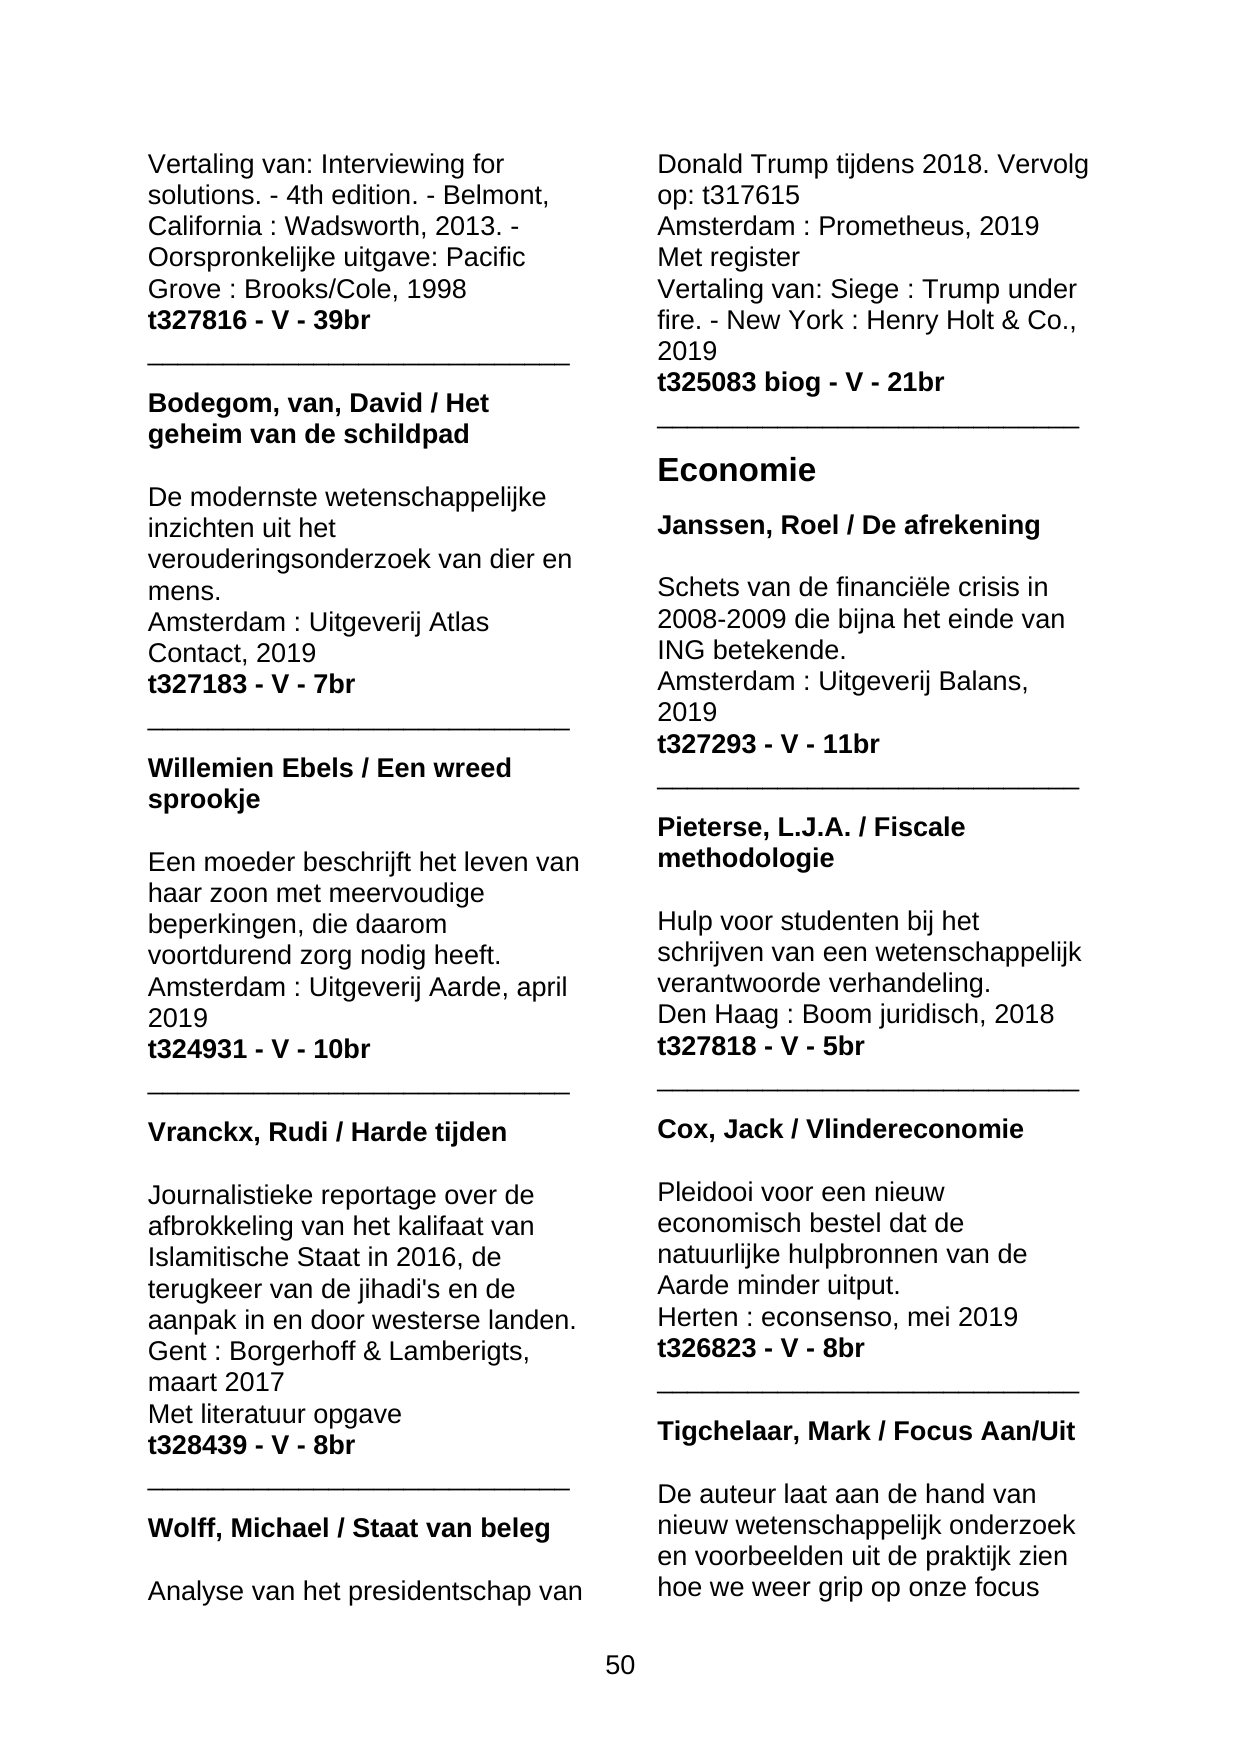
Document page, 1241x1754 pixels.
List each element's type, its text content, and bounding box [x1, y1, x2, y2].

subtitle Janssen, Roel / De afrekening [657, 509, 1093, 540]
subtitle Bodegom, van, David / Het geheim van de schildpad [148, 387, 583, 450]
text Schets van de financiële crisis in 2008-2009 die bijna het einde van ING betekende. Amsterdam : Uitgeverij Balans, 2019 t327293 - V - 11br ____________________________ [657, 540, 1093, 790]
subtitle Tigchelaar, Mark / Focus Aan/Uit [657, 1415, 1093, 1446]
text Journalistieke reportage over de afbrokkeling van het kalifaat van Islamitische Staat in 2016, de terugkeer van de jihadi's en de aanpak in en door westerse landen. Gent : Borgerhoff & Lamberigts, maart 2017 Met literatuur opgave t328439 - V - 8br ____________________________ [148, 1148, 583, 1491]
subtitle Pieterse, L.J.A. / Fiscale methodologie [657, 811, 1093, 873]
text Analyse van het presidentschap van Donald Trump tijdens 2018. Vervolg op: t317615 Amsterdam : Prometheus, 2019 Met register Vertaling van: Siege : Trump under fire. - New York : Henry Holt & Co., 2019 t325083 biog - V - 21br ____________________________ [148, 1543, 583, 1606]
subtitle Cox, Jack / Vlindereconomie [657, 1113, 1093, 1144]
subtitle Vranckx, Rudi / Harde tijden [148, 1116, 583, 1148]
text Een moeder beschrijft het leven van haar zoon met meervoudige beperkingen, die daarom voortdurend zorg nodig heeft. Amsterdam : Uitgeverij Aarde, april 2019 t324931 - V - 10br ____________________________ [148, 814, 583, 1096]
text De modernste wetenschappelijke inzichten uit het verouderingsonderzoek van dier en mens. Amsterdam : Uitgeverij Atlas Contact, 2019 t327183 - V - 7br ____________________________ [148, 450, 583, 731]
subtitle Willemien Ebels / Een wreed sprookje [148, 752, 583, 814]
text Hulp voor studenten bij het schrijven van een wetenschappelijk verantwoorde verhandeling. Den Haag : Boom juridisch, 2018 t327818 - V - 5br ____________________________ [657, 873, 1093, 1092]
subtitle Economie [657, 450, 1093, 488]
text Analyse van het presidentschap van Donald Trump tijdens 2018. Vervolg op: t317615 Amsterdam : Prometheus, 2019 Met register Vertaling van: Siege : Trump under fire. - New York : Henry Holt & Co., 2019 t325083 biog - V - 21br ____________________________ [657, 148, 1093, 429]
subtitle Wolff, Michael / Staat van beleg [148, 1512, 583, 1543]
text Pleidooi voor een nieuw economisch bestel dat de natuurlijke hulpbronnen van de Aarde minder uitput. Herten : econsenso, mei 2019 t326823 - V - 8br ____________________________ [657, 1144, 1093, 1394]
